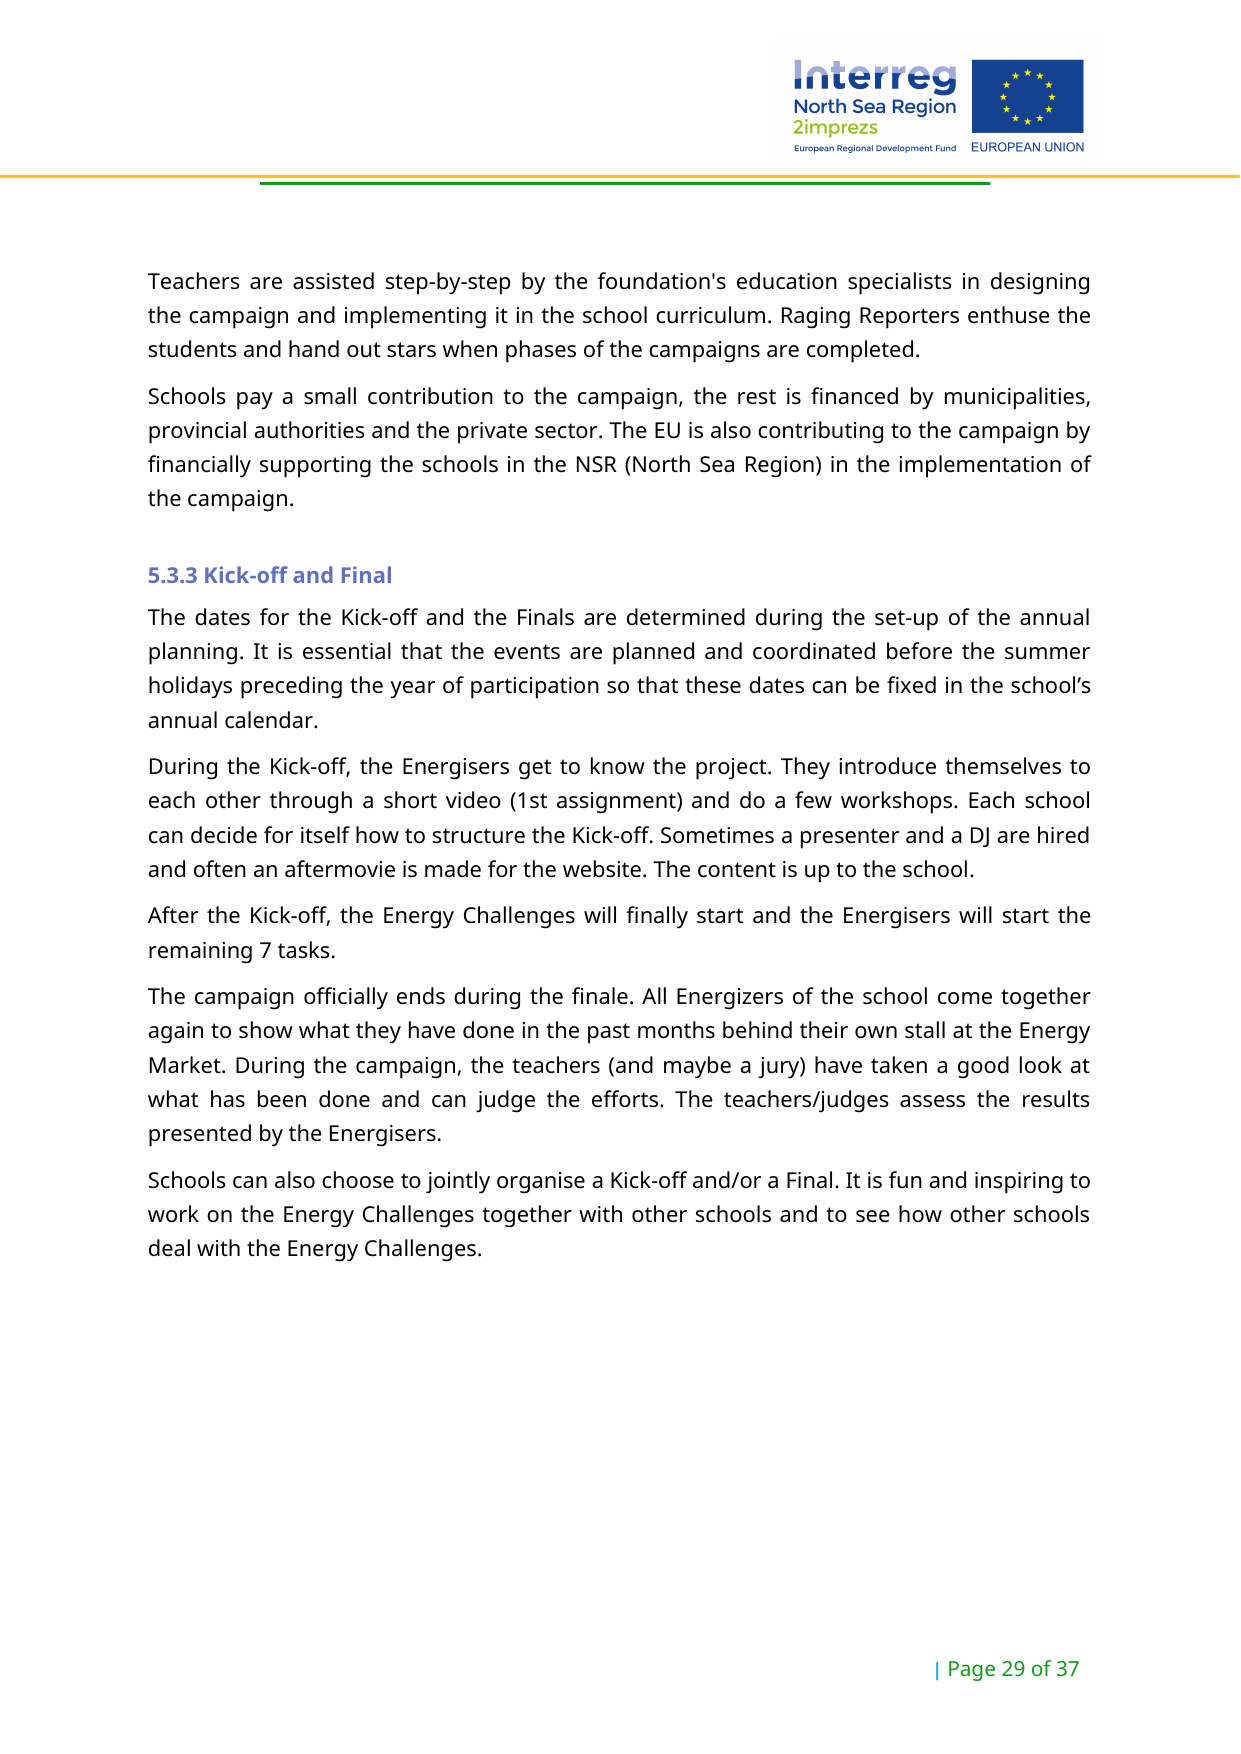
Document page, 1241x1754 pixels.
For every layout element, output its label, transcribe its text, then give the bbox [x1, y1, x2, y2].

picture [773, 38, 1105, 170]
text After the Kick-off, the Energy Challenges will finally start and the Energisers will start the remaining 7 tasks. [148, 900, 1092, 964]
text Schools pay a small contribution to the campaign, the rest is financed by municipalities, provincial authorities and the private sector. The EU is also contributing to the campaign by financially supporting the schools in the NSR (North Sea Region) in the implementation of the campaign. [148, 381, 1092, 513]
text Schools can also choose to jointly organise a Kick-off and/or a Final. It is fun and inspiring to work on the Energy Challenges together with other schools and to see how other schools deal with the Energy Challenges. [148, 1164, 1092, 1263]
text The campaign officially ends during the finale. All Energizers of the school come together again to show what they have done in the past months behind their own stall at the Energy Market. During the campaign, the teachers (and maybe a jury) have taken a good look at what has been done and can judge the efforts. The teachers/judges assess the results presented by the Energisers. [148, 981, 1092, 1148]
text 5.3.3 Kick-off and Final [148, 530, 1092, 589]
text The dates for the Kick-off and the Finals are determined during the set-up of the annual planning. It is essential that the events are planned and coordinated before the summer holidays preceding the year of participation so that these dates can be fixed in the school’s annual calendar. [148, 602, 1092, 734]
text During the Kick-off, the Energisers get to know the project. They introduce themselves to each other through a short video (1st assignment) and do a few workshops. Each school can decide for itself how to structure the Kick-off. Sometimes a presenter and a DJ are hired and often an aftermovie is made for the website. The content is up to the school. [148, 751, 1092, 883]
text Teachers are assisted step-by-step by the foundation's education specialists in designing the campaign and implementing it in the school curriculum. Raging Reporters enthuse the students and hand out stars when phases of the campaigns are completed. [148, 266, 1092, 364]
